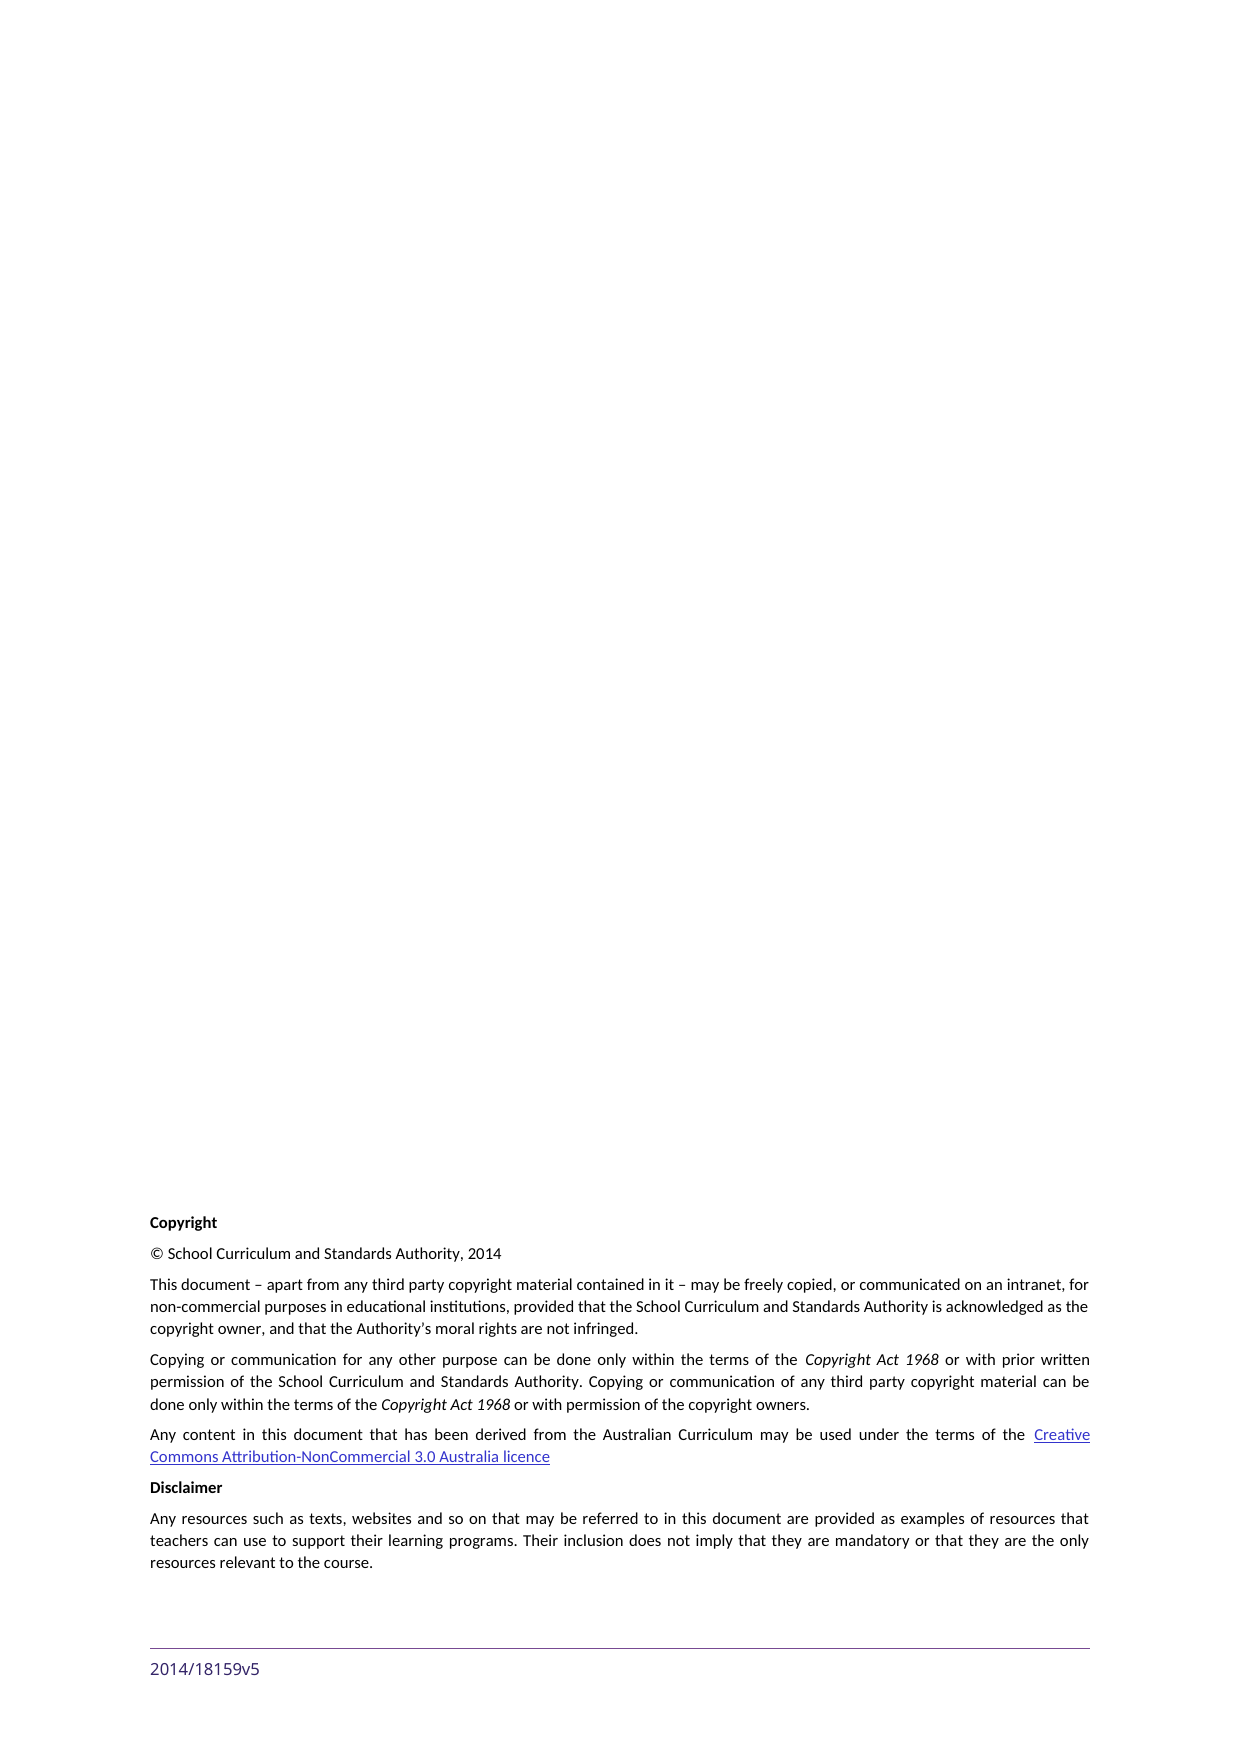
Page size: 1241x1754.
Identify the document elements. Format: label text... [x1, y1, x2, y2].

text Copyright [150, 1213, 1090, 1233]
text Any resources such as texts, websites and so on that may be referred to in this document are provided as examples of resources that teachers can use to support their learning programs. Their inclusion does not imply that they are mandatory or that they are the only resources relevant to the course. [150, 1508, 1090, 1573]
text Disclaimer [150, 1477, 1090, 1498]
text Any content in this document that has been derived from the Australian Curriculum may be used under the terms of the Creative Commons Attribution-NonCommercial 3.0 Australia licence [150, 1424, 1090, 1467]
text Copying or communication for any other purpose can be done only within the terms of the Copyright Act 1968 or with prior written permission of the School Curriculum and Standards Authority. Copying or communication of any third party copyright material can be done only within the terms of the Copyright Act 1968 or with permission of the copyright owners. [150, 1349, 1090, 1414]
text This document – apart from any third party copyright material contained in it – may be freely copied, or communicated on an intranet, for non-commercial purposes in educational institutions, provided that the School Curriculum and Standards Authority is acknowledged as the copyright owner, and that the Authority’s moral rights are not infringed. [150, 1274, 1090, 1339]
text © School Curriculum and Standards Authority, 2014 [150, 1243, 1090, 1264]
